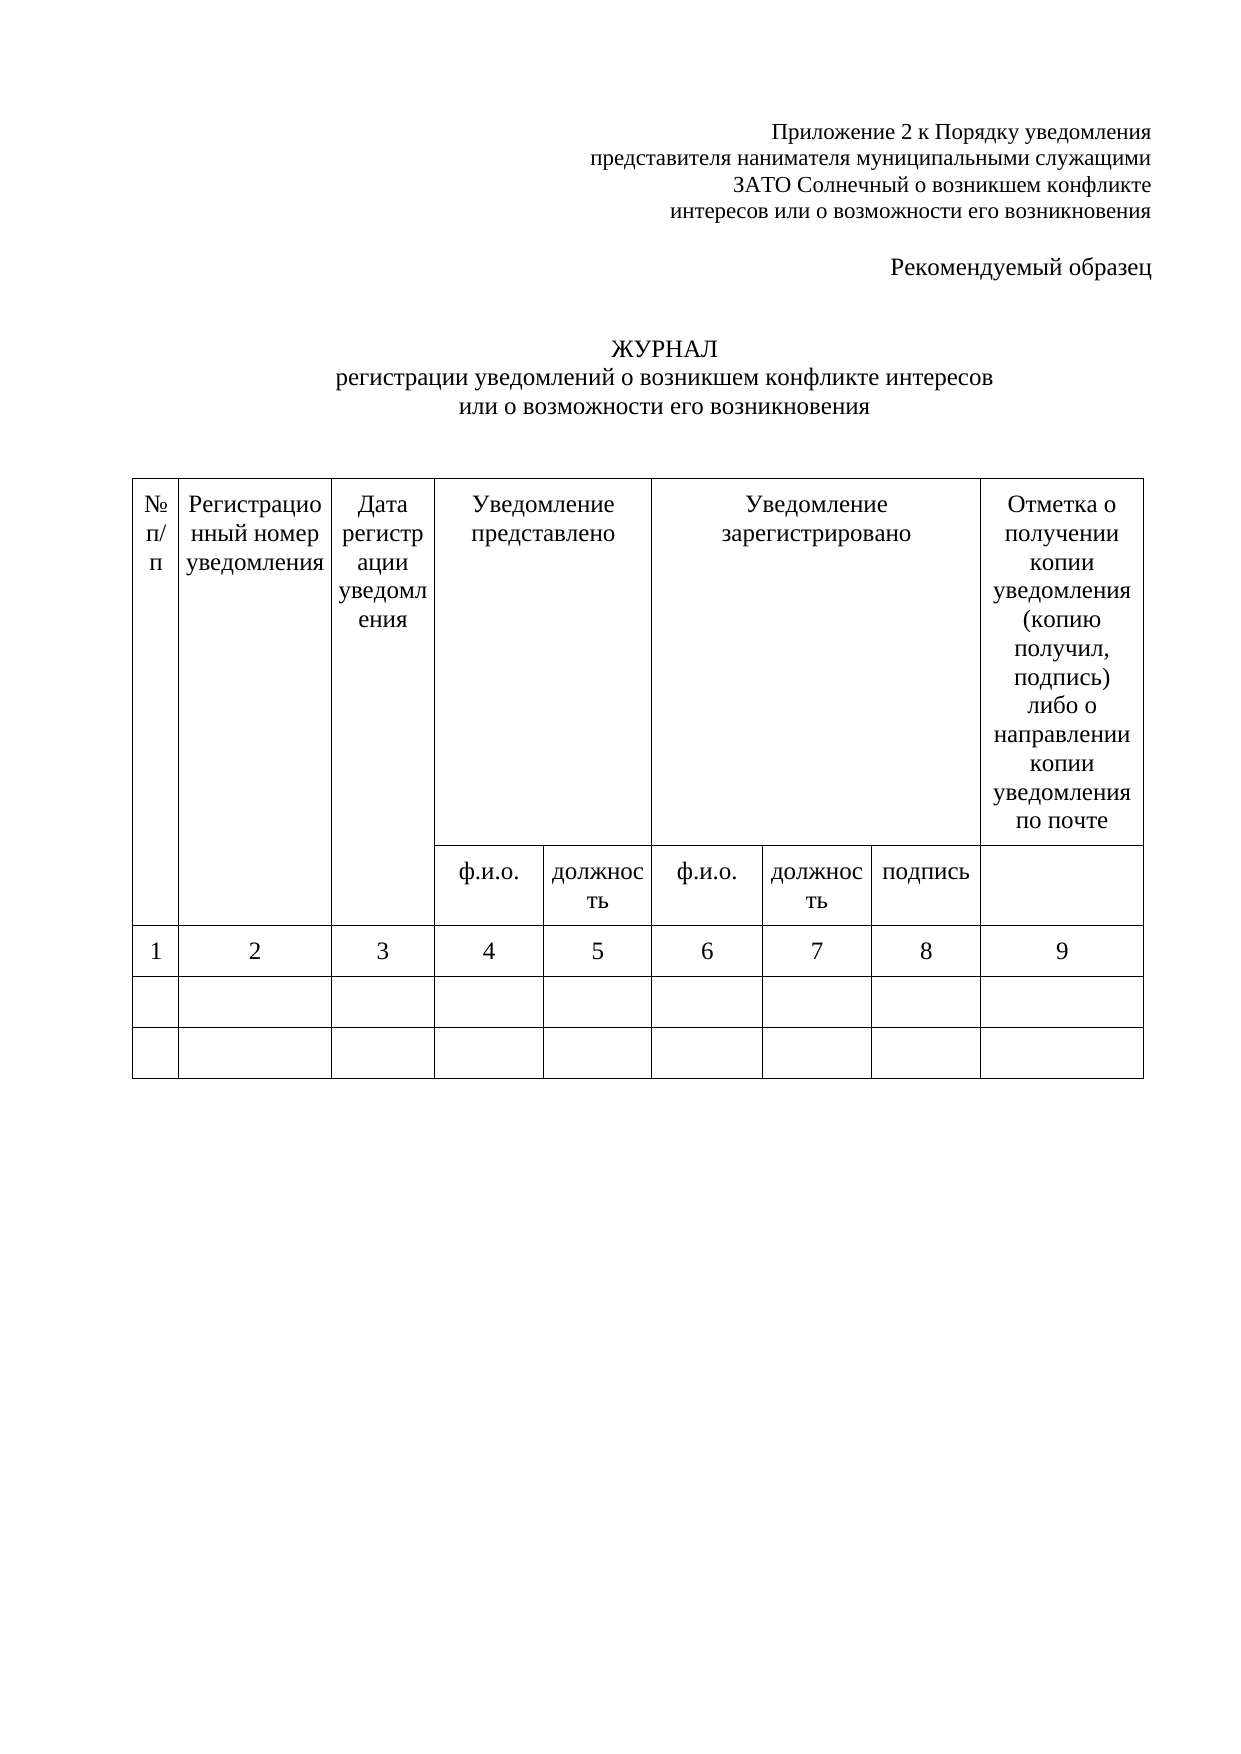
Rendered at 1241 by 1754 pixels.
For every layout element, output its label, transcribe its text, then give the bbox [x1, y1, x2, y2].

table_header № п/п [133, 479, 178, 924]
text ЗАТО Солнечный о возникшем конфликте интересов или о возможности его возникновения [177, 171, 1152, 223]
table_header Уведомление представлено [435, 479, 651, 845]
table_cell [435, 977, 543, 1027]
table_cell [763, 977, 871, 1027]
table_cell [652, 977, 762, 1027]
table_cell ф.и.о. [652, 846, 762, 924]
table_cell 8 [872, 926, 980, 976]
text или о возможности его возникновения [177, 391, 1152, 420]
table_cell должность [763, 846, 871, 924]
table_header Регистрационный номер уведомления [179, 479, 331, 924]
table_cell 2 [179, 926, 331, 976]
table_cell [652, 1028, 762, 1078]
table_cell 3 [332, 926, 434, 976]
table_cell [981, 977, 1143, 1027]
table_cell 5 [544, 926, 651, 976]
table_cell [872, 1028, 980, 1078]
table_cell [544, 1028, 651, 1078]
text регистрации уведомлений о возникшем конфликте интересов [177, 362, 1152, 391]
table_cell [332, 977, 434, 1027]
table_cell [133, 977, 178, 1027]
table_header Уведомление зарегистрировано [652, 479, 980, 845]
table_header Дата регистрации уведомления [332, 479, 434, 924]
table_cell [981, 846, 1143, 924]
table_cell должность [544, 846, 651, 924]
table_cell 4 [435, 926, 543, 976]
table_cell [544, 977, 651, 1027]
table_cell [872, 977, 980, 1027]
table_cell 6 [652, 926, 762, 976]
table_cell [179, 1028, 331, 1078]
table_header Отметка о получении копии уведомления (копию получил, подпись) либо о направлении копии уведомления по почте [981, 479, 1143, 845]
table_cell 1 [133, 926, 178, 976]
table_cell [435, 1028, 543, 1078]
table_cell [332, 1028, 434, 1078]
table_cell [981, 1028, 1143, 1078]
text Приложение 2 к Порядку уведомления представителя нанимателя муниципальными служащими [177, 118, 1152, 171]
table_cell 9 [981, 926, 1143, 976]
table_cell [179, 977, 331, 1027]
table_cell [133, 1028, 178, 1078]
table_cell подпись [872, 846, 980, 924]
text ЖУРНАЛ [177, 334, 1152, 362]
table_cell ф.и.о. [435, 846, 543, 924]
table_cell [763, 1028, 871, 1078]
table_cell 7 [763, 926, 871, 976]
text Рекомендуемый образец [177, 252, 1152, 281]
